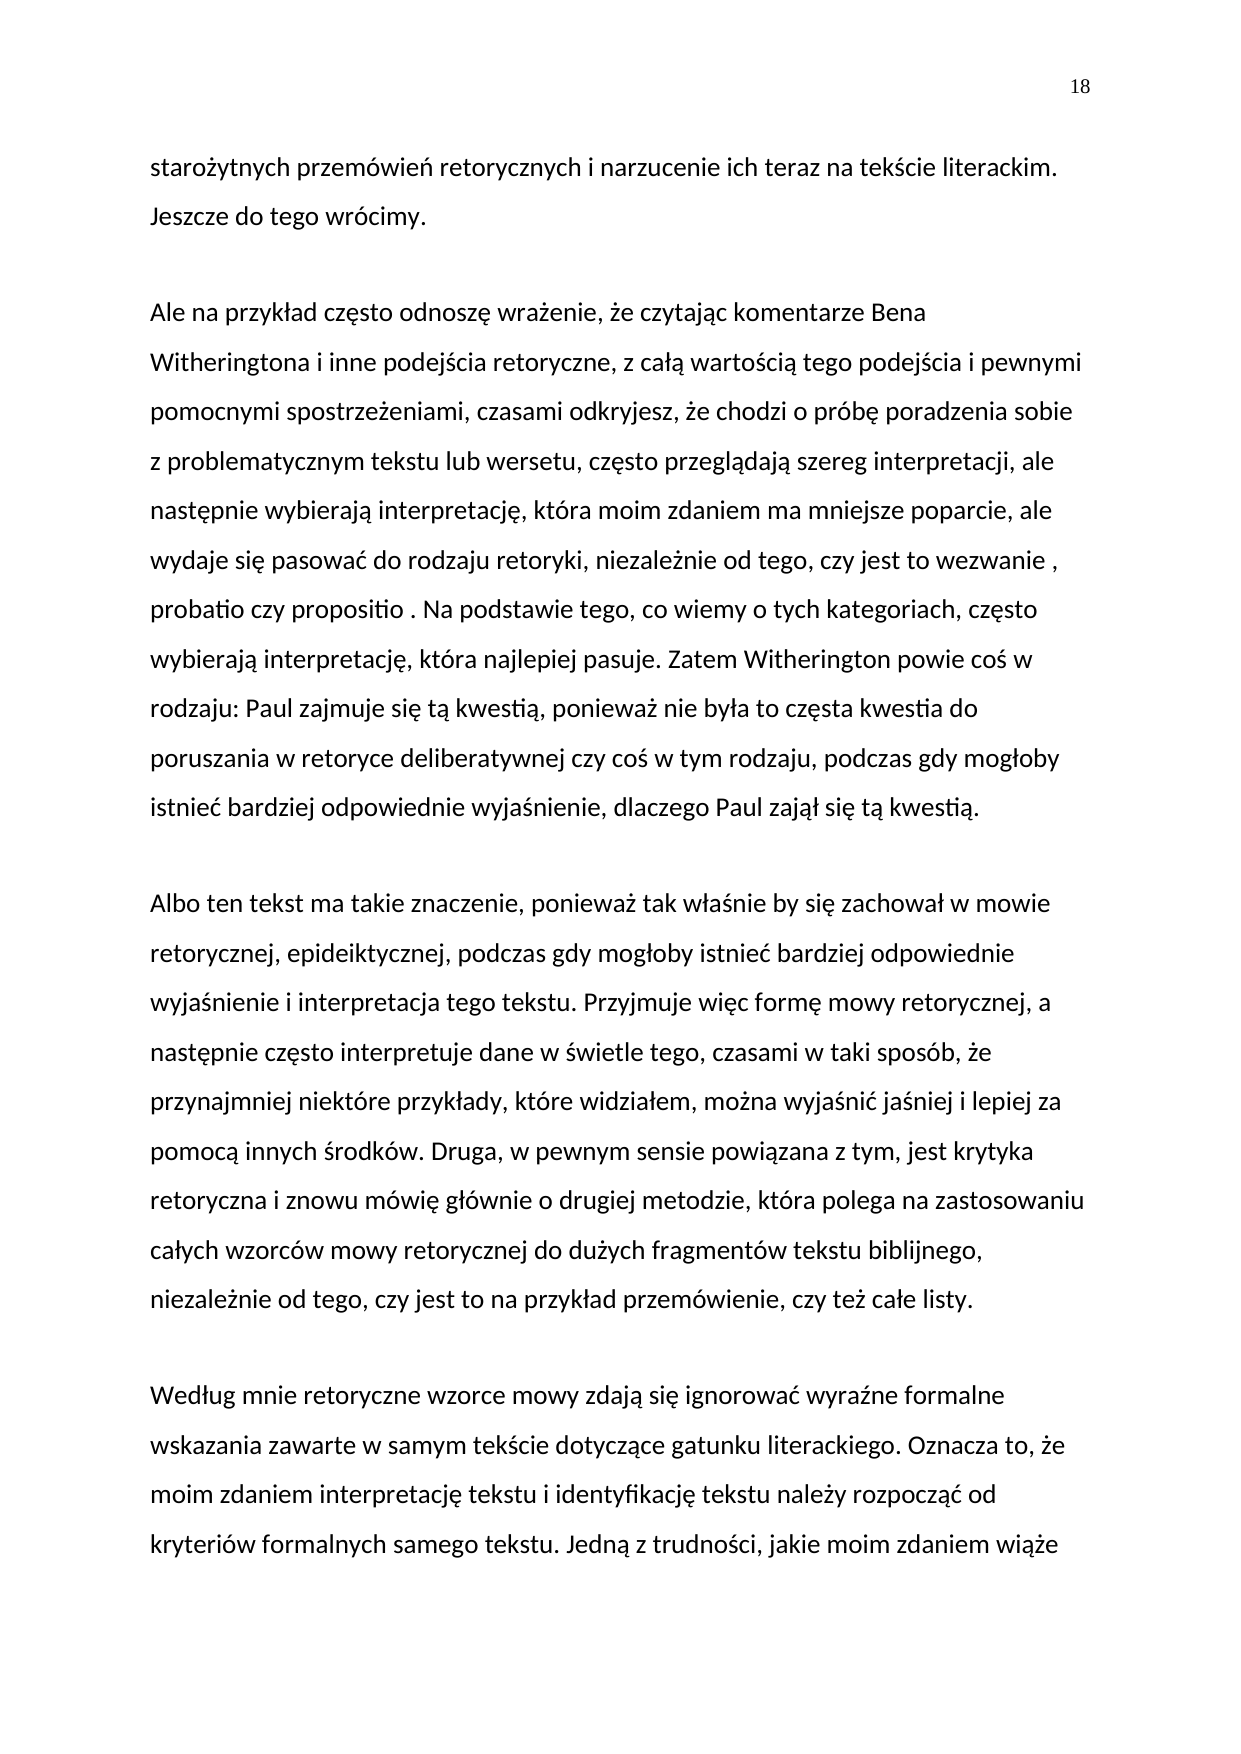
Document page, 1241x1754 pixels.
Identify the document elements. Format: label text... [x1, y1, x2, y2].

text Albo ten tekst ma takie znaczenie, ponieważ tak właśnie by się zachował w mowie retorycznej, epideiktycznej, podczas gdy mogłoby istnieć bardziej odpowiednie wyjaśnienie i interpretacja tego tekstu. Przyjmuje więc formę mowy retorycznej, a następnie często interpretuje dane w świetle tego, czasami w taki sposób, że przynajmniej niektóre przykłady, które widziałem, można wyjaśnić jaśniej i lepiej za pomocą innych środków. Druga, w pewnym sensie powiązana z tym, jest krytyka retoryczna i znowu mówię głównie o drugiej metodzie, która polega na zastosowaniu całych wzorców mowy retorycznej do dużych fragmentów tekstu biblijnego, niezależnie od tego, czy jest to na przykład przemówienie, czy też całe listy. [150, 887, 1090, 1315]
text Ale na przykład często odnoszę wrażenie, że czytając komentarze Bena Witheringtona i inne podejścia retoryczne, z całą wartością tego podejścia i pewnymi pomocnymi spostrzeżeniami, czasami odkryjesz, że chodzi o próbę poradzenia sobie z problematycznym tekstu lub wersetu, często przeglądają szereg interpretacji, ale następnie wybierają interpretację, która moim zdaniem ma mniejsze poparcie, ale wydaje się pasować do rodzaju retoryki, niezależnie od tego, czy jest to wezwanie , probatio czy propositio . Na podstawie tego, co wiemy o tych kategoriach, często wybierają interpretację, która najlepiej pasuje. Zatem Witherington powie coś w rodzaju: Paul zajmuje się tą kwestią, ponieważ nie była to częsta kwestia do poruszania w retoryce deliberatywnej czy coś w tym rodzaju, podczas gdy mogłoby istnieć bardziej odpowiednie wyjaśnienie, dlaczego Paul zajął się tą kwestią. [150, 296, 1090, 823]
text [150, 150, 1090, 232]
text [150, 1378, 1090, 1560]
